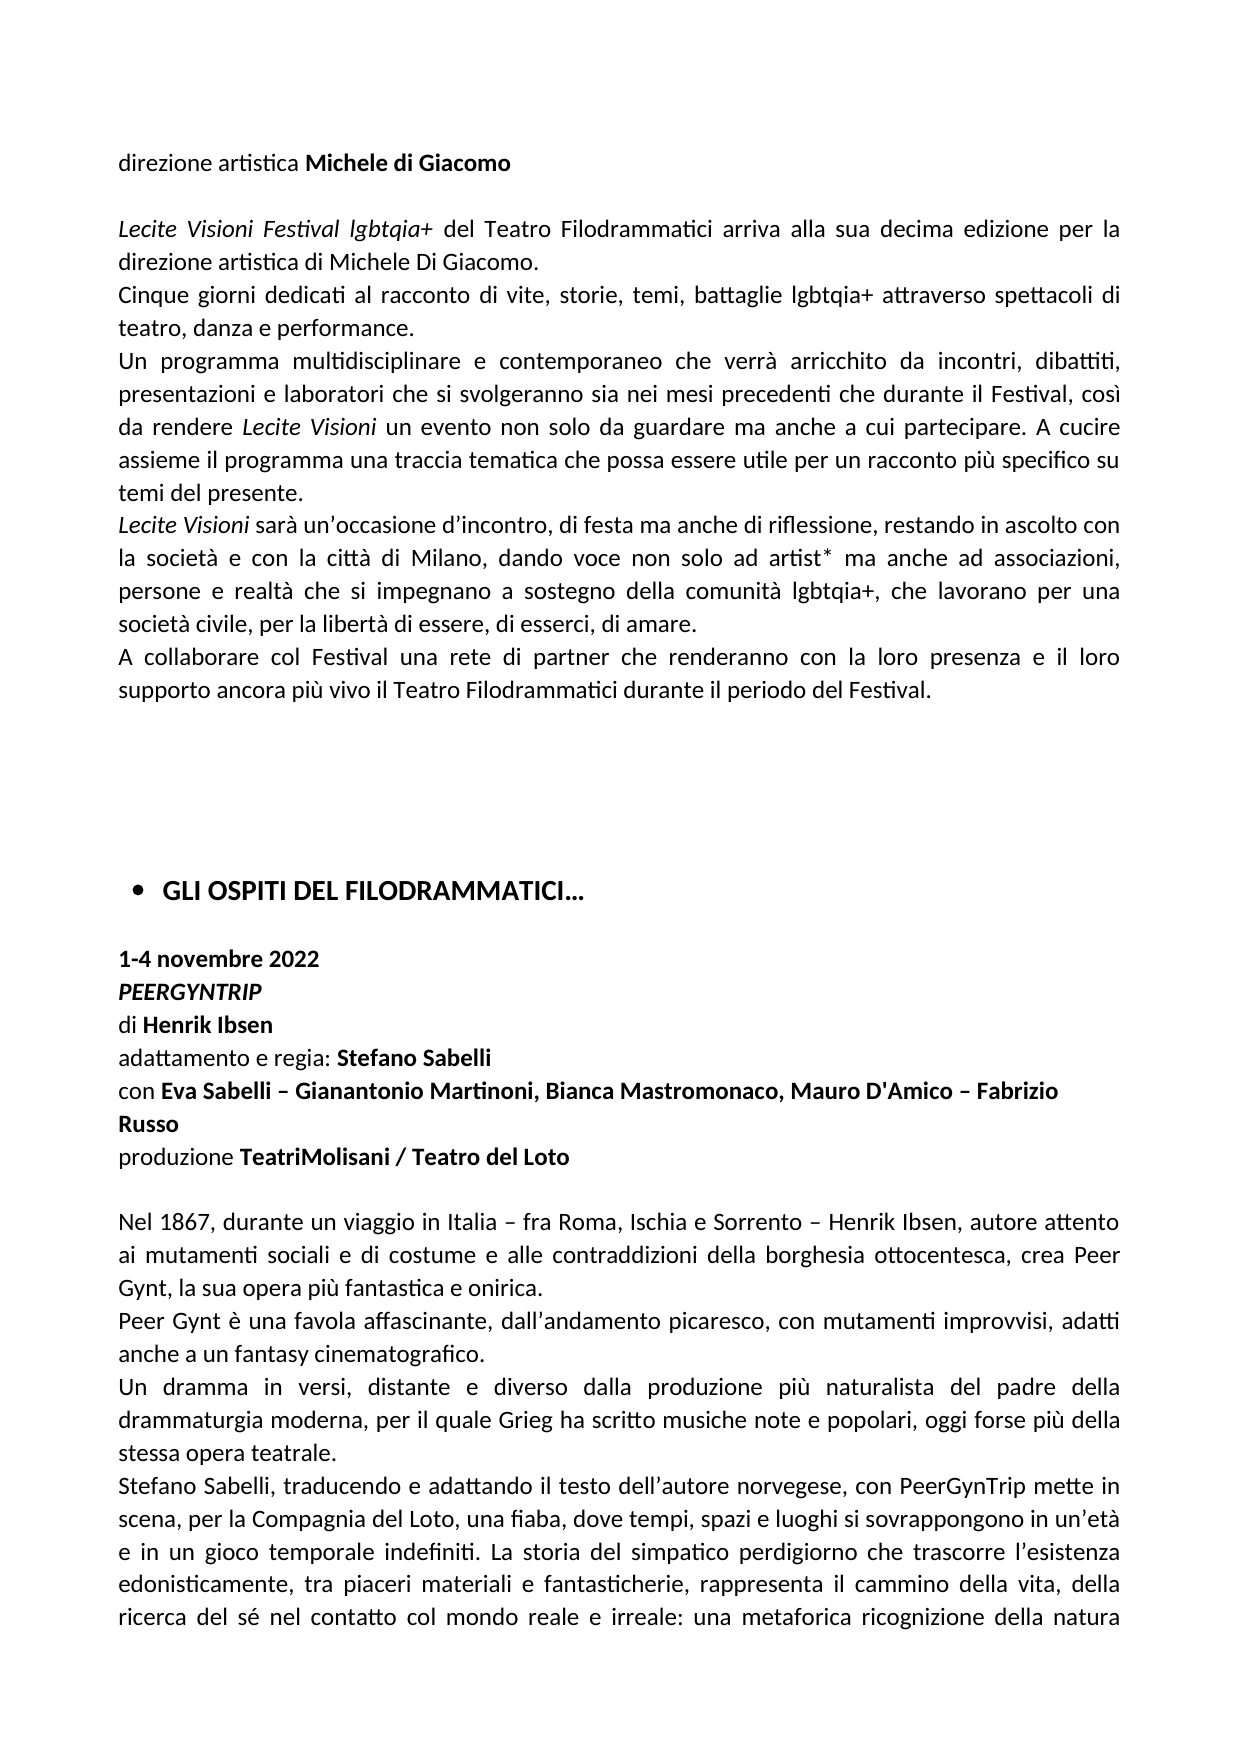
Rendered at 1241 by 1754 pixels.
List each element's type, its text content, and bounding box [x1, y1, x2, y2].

text Lecite Visioni sarà un’occasione d’incontro, di festa ma anche di riflessione, restando in ascolto con la società e con la città di Milano, dando voce non solo ad artist* ma anche ad associazioni, persone e realtà che si impegnano a sostegno della comunità lgbtqia+, che lavorano per una società civile, per la libertà di essere, di esserci, di amare. [118, 510, 1122, 639]
text produzione TeatriMolisani / Teatro del Loto [118, 1141, 1122, 1171]
text 1-4 novembre 2022 [118, 943, 1122, 974]
text PEERGYNTRIP [118, 976, 1122, 1007]
text Peer Gynt è una favola affascinante, dall’andamento picaresco, con mutamenti improvvisi, adatti anche a un fantasy cinematografico. [118, 1305, 1122, 1369]
text Un programma multidisciplinare e contemporaneo che verrà arricchito da incontri, dibattiti, presentazioni e laboratori che si svolgeranno sia nei mesi precedenti che durante il Festival, così da rendere Lecite Visioni un evento non solo da guardare ma anche a cui partecipare. A cucire assieme il programma una traccia tematica che possa essere utile per un racconto più specifico su temi del presente. [118, 345, 1122, 507]
text di Henrik Ibsen [118, 1009, 1122, 1039]
text direzione artistica Michele di Giacomo [118, 148, 1122, 178]
text adattamento e regia: Stefano Sabelli [118, 1042, 1122, 1072]
text con Eva Sabelli – Gianantonio Martinoni, Bianca Mastromonaco, Mauro D'Amico – Fabrizio Russo [118, 1075, 1122, 1138]
text Lecite Visioni Festival lgbtqia+ del Teatro Filodrammatici arriva alla sua decima edizione per la direzione artistica di Michele Di Giacomo. [118, 213, 1122, 277]
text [118, 1470, 1122, 1632]
text Nel 1867, durante un viaggio in Italia – fra Roma, Ischia e Sorrento – Henrik Ibsen, autore attento ai mutamenti sociali e di costume e alle contraddizioni della borghesia ottocentesca, crea Peer Gynt, la sua opera più fantastica e onirica. [118, 1206, 1122, 1303]
text Un dramma in versi, distante e diverso dalla produzione più naturalista del padre della drammaturgia moderna, per il quale Grieg ha scritto musiche note e popolari, oggi forse più della stessa opera teatrale. [118, 1371, 1122, 1467]
list GLI OSPITI DEL FILODRAMMATICI… [133, 872, 1122, 907]
text Cinque giorni dedicati al racconto di vite, storie, temi, battaglie lgbtqia+ attraverso spettacoli di teatro, danza e performance. [118, 279, 1122, 343]
text A collaborare col Festival una rete di partner che renderanno con la loro presenza e il loro supporto ancora più vivo il Teatro Filodrammatici durante il periodo del Festival. [118, 641, 1122, 705]
